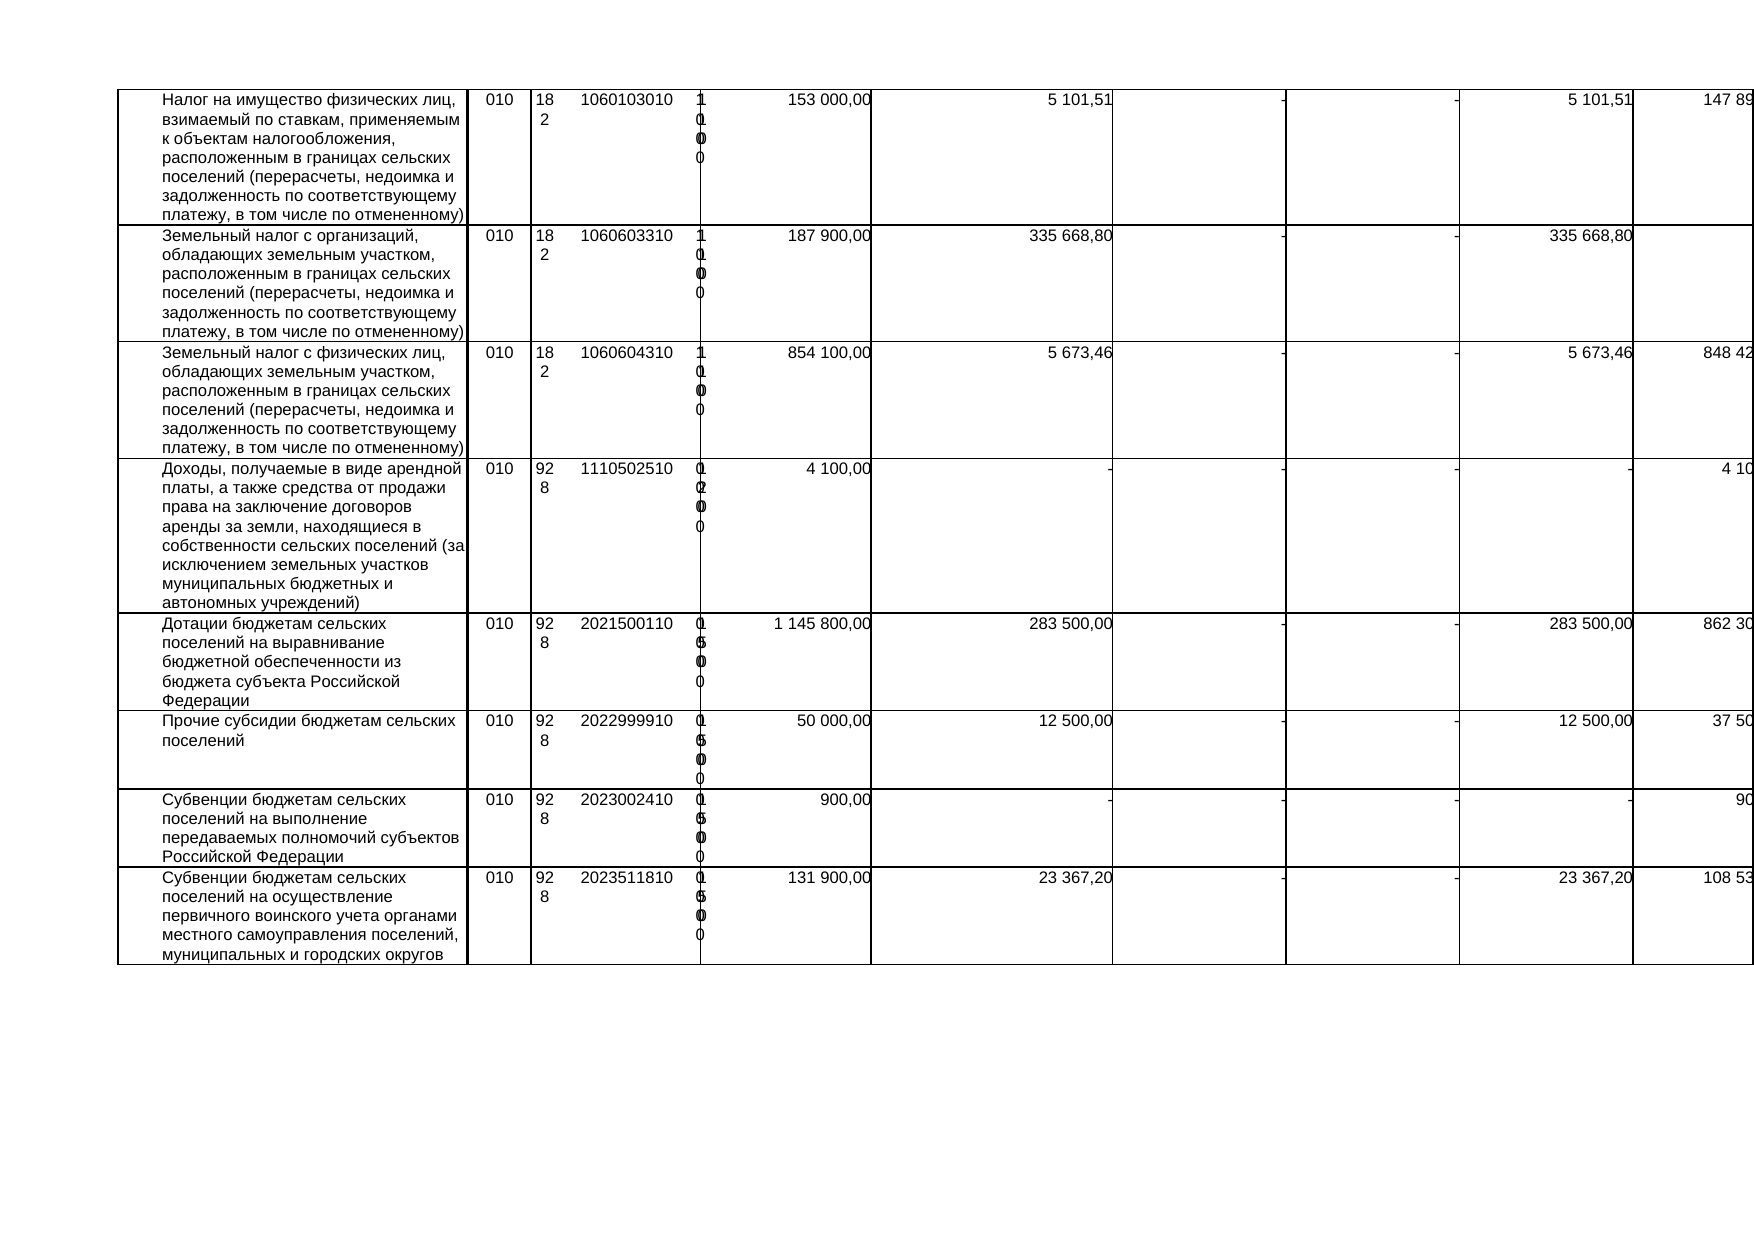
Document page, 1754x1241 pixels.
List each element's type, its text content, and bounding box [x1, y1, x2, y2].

table_cell 283 500,00 [872, 614, 1112, 710]
table_cell Доходы, получаемые в виде арендной платы, а также средства от продажи права на заключение договоров аренды за земли, находящиеся в собственности сельских поселений (за исключением земельных участков муниципальных бюджетных и автономных учреждений) [119, 459, 466, 612]
table_cell - [1113, 226, 1285, 341]
table_cell 5 101,51 [1460, 90, 1632, 224]
table_cell - [872, 790, 1112, 866]
table_cell - [1460, 459, 1632, 612]
table_cell - [1113, 868, 1285, 963]
table_cell - [1287, 868, 1459, 963]
table_cell - [1287, 614, 1459, 710]
table_cell 182 [532, 90, 558, 224]
table_cell 010 [469, 226, 530, 341]
table_cell Земельный налог с организаций, обладающих земельным участком, расположенным в границах сельских поселений (перерасчеты, недоимка и задолженность по соответствующему платежу, в том числе по отмененному) [119, 226, 466, 341]
table_cell 131 900,00 [701, 868, 870, 963]
table_cell 5 101,51 [872, 90, 1112, 224]
table_cell 108 532,80 [1634, 868, 1752, 963]
table_cell 4 100,00 [1634, 459, 1752, 612]
table_cell 1060604310 [558, 342, 695, 457]
table_cell 5 673,46 [872, 342, 1112, 457]
table_cell Субвенции бюджетам сельских поселений на выполнение передаваемых полномочий субъектов Российской Федерации [119, 790, 466, 866]
table_cell 010 [469, 614, 530, 710]
table_cell 37 500,00 [1634, 711, 1752, 788]
table_cell 5 673,46 [1460, 342, 1632, 457]
table_cell 854 100,00 [701, 342, 870, 457]
table_cell 147 898,49 [1634, 90, 1752, 224]
table_cell Налог на имущество физических лиц, взимаемый по ставкам, применяемым к объектам налогообложения, расположенным в границах сельских поселений (перерасчеты, недоимка и задолженность по соответствующему платежу, в том числе по отмененному) [119, 90, 466, 224]
table_cell 010 [469, 459, 530, 612]
table_cell 23 367,20 [872, 868, 1112, 963]
table_cell 928 [532, 868, 558, 963]
table_cell - [1113, 90, 1285, 224]
table_cell 335 668,80 [872, 226, 1112, 341]
table_cell 1 145 800,00 [701, 614, 870, 710]
table_cell 900,00 [701, 790, 870, 866]
table_cell 010 [469, 711, 530, 788]
table_cell Земельный налог с физических лиц, обладающих земельным участком, расположенным в границах сельских поселений (перерасчеты, недоимка и задолженность по соответствующему платежу, в том числе по отмененному) [119, 342, 466, 457]
table_cell - [872, 459, 1112, 612]
table_cell 182 [532, 342, 558, 457]
table_cell - [1287, 790, 1459, 866]
table_cell 1060603310 [558, 226, 695, 341]
table_cell 50 000,00 [701, 711, 870, 788]
table_cell - [1113, 614, 1285, 710]
table_cell 900,00 [1634, 790, 1752, 866]
table_cell 928 [532, 790, 558, 866]
table_cell 010 [469, 342, 530, 457]
table_cell 4 100,00 [701, 459, 870, 612]
table_cell 010 [469, 790, 530, 866]
table_cell - [1287, 459, 1459, 612]
table_cell Субвенции бюджетам сельских поселений на осуществление первичного воинского учета органами местного самоуправления поселений, муниципальных и городских округов [119, 868, 466, 963]
table_cell 12 500,00 [872, 711, 1112, 788]
table_cell - [1113, 790, 1285, 866]
table_cell - [1634, 226, 1752, 341]
table_cell 2023002410 [558, 790, 695, 866]
table_cell 1060103010 [558, 90, 695, 224]
table_cell 2022999910 [558, 711, 695, 788]
table_cell - [1460, 790, 1632, 866]
table_cell 1110502510 [558, 459, 695, 612]
table_cell 010 [469, 868, 530, 963]
table_cell 187 900,00 [701, 226, 870, 341]
table_cell 2021500110 [558, 614, 695, 710]
table_cell 182 [532, 226, 558, 341]
table_cell 335 668,80 [1460, 226, 1632, 341]
table_cell - [1287, 226, 1459, 341]
table_cell Дотации бюджетам сельских поселений на выравнивание бюджетной обеспеченности из бюджета субъекта Российской Федерации [119, 614, 466, 710]
table_cell 153 000,00 [701, 90, 870, 224]
table_cell - [1113, 459, 1285, 612]
table_cell - [1287, 711, 1459, 788]
table_cell - [1113, 342, 1285, 457]
table_cell - [1287, 342, 1459, 457]
table_cell - [1113, 711, 1285, 788]
table_cell 862 300,00 [1634, 614, 1752, 710]
table_cell 928 [532, 711, 558, 788]
table_cell 848 426,54 [1634, 342, 1752, 457]
table_cell 2023511810 [558, 868, 695, 963]
table_cell 23 367,20 [1460, 868, 1632, 963]
table_cell - [1287, 90, 1459, 224]
table_cell 010 [469, 90, 530, 224]
table_cell 928 [532, 459, 558, 612]
table_cell 928 [532, 614, 558, 710]
table_cell 283 500,00 [1460, 614, 1632, 710]
table_cell Прочие субсидии бюджетам сельских поселений [119, 711, 466, 788]
table_cell 12 500,00 [1460, 711, 1632, 788]
